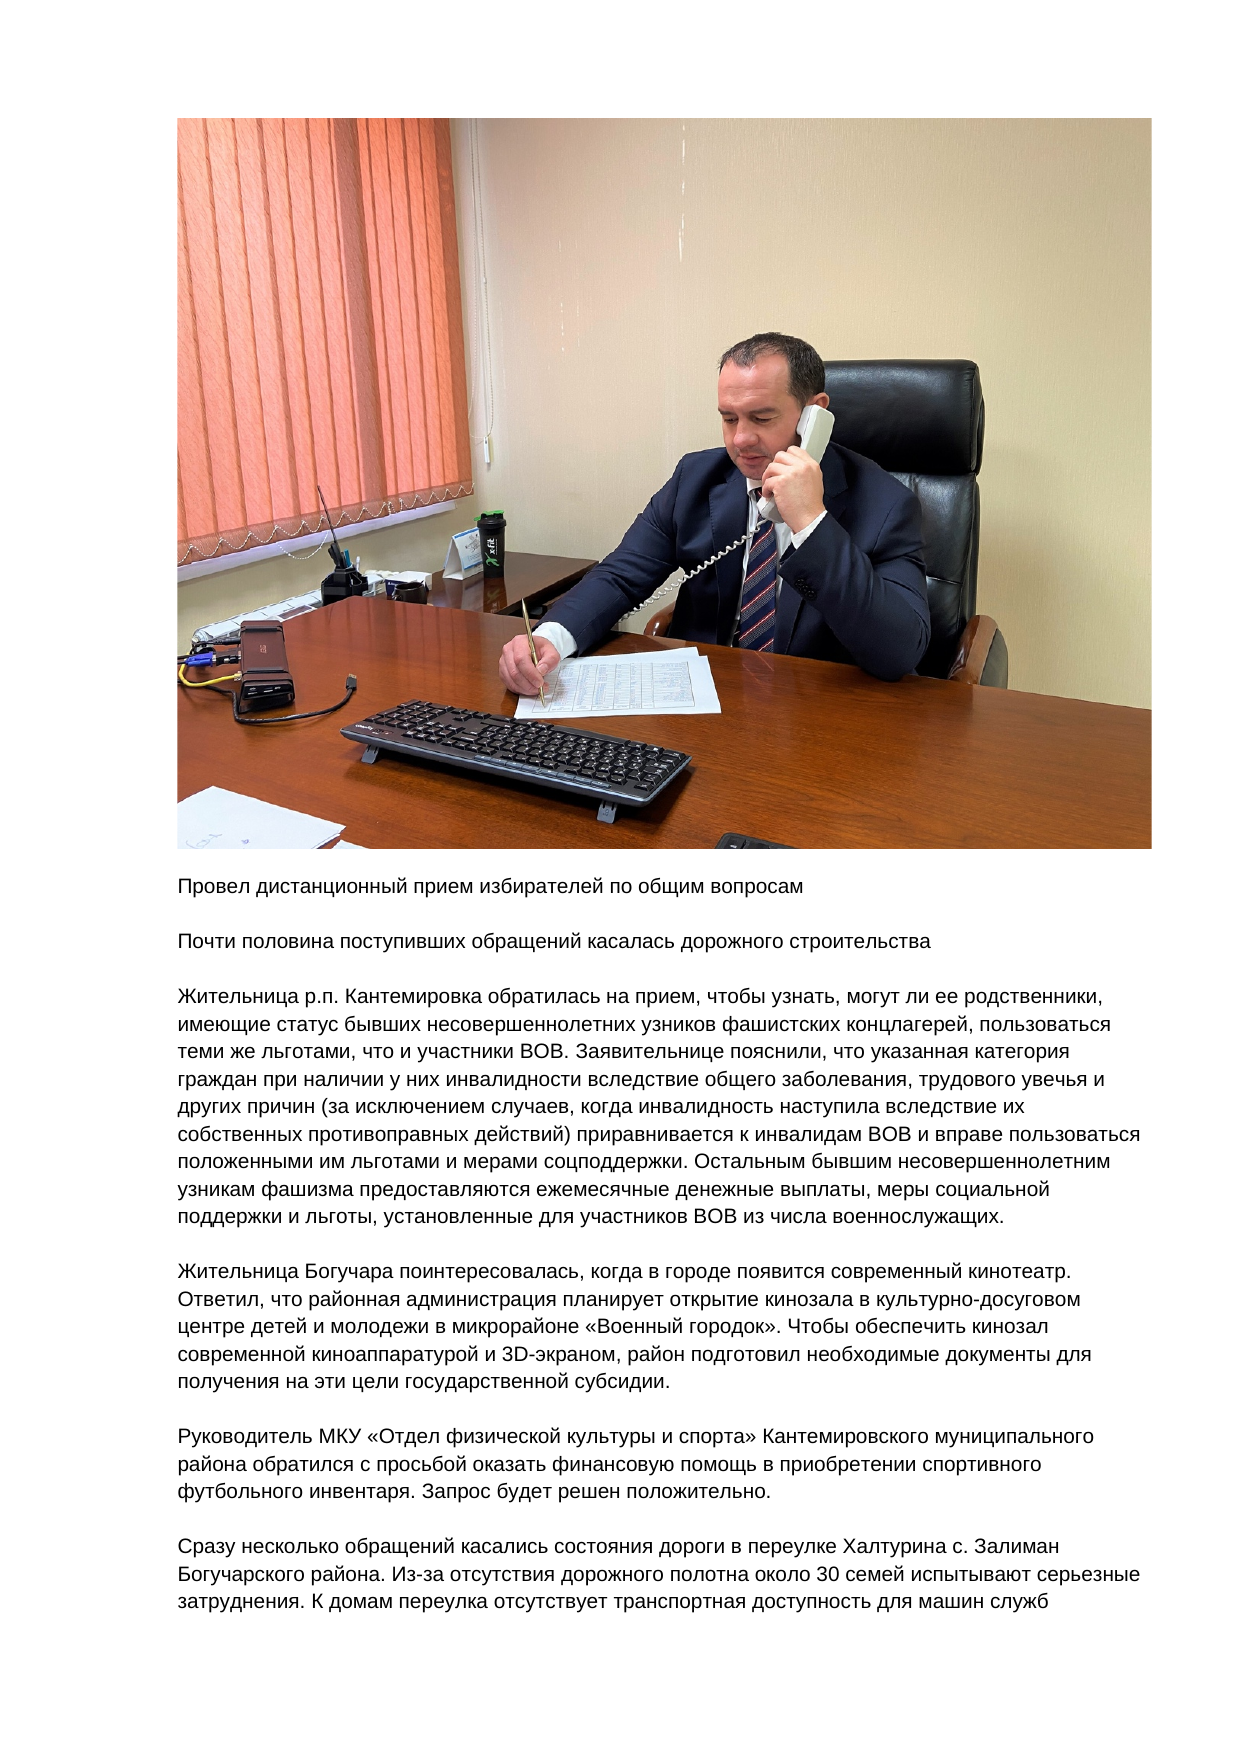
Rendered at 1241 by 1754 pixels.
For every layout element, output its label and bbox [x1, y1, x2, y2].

picture [177, 118, 1152, 849]
text [177, 874, 1152, 1613]
